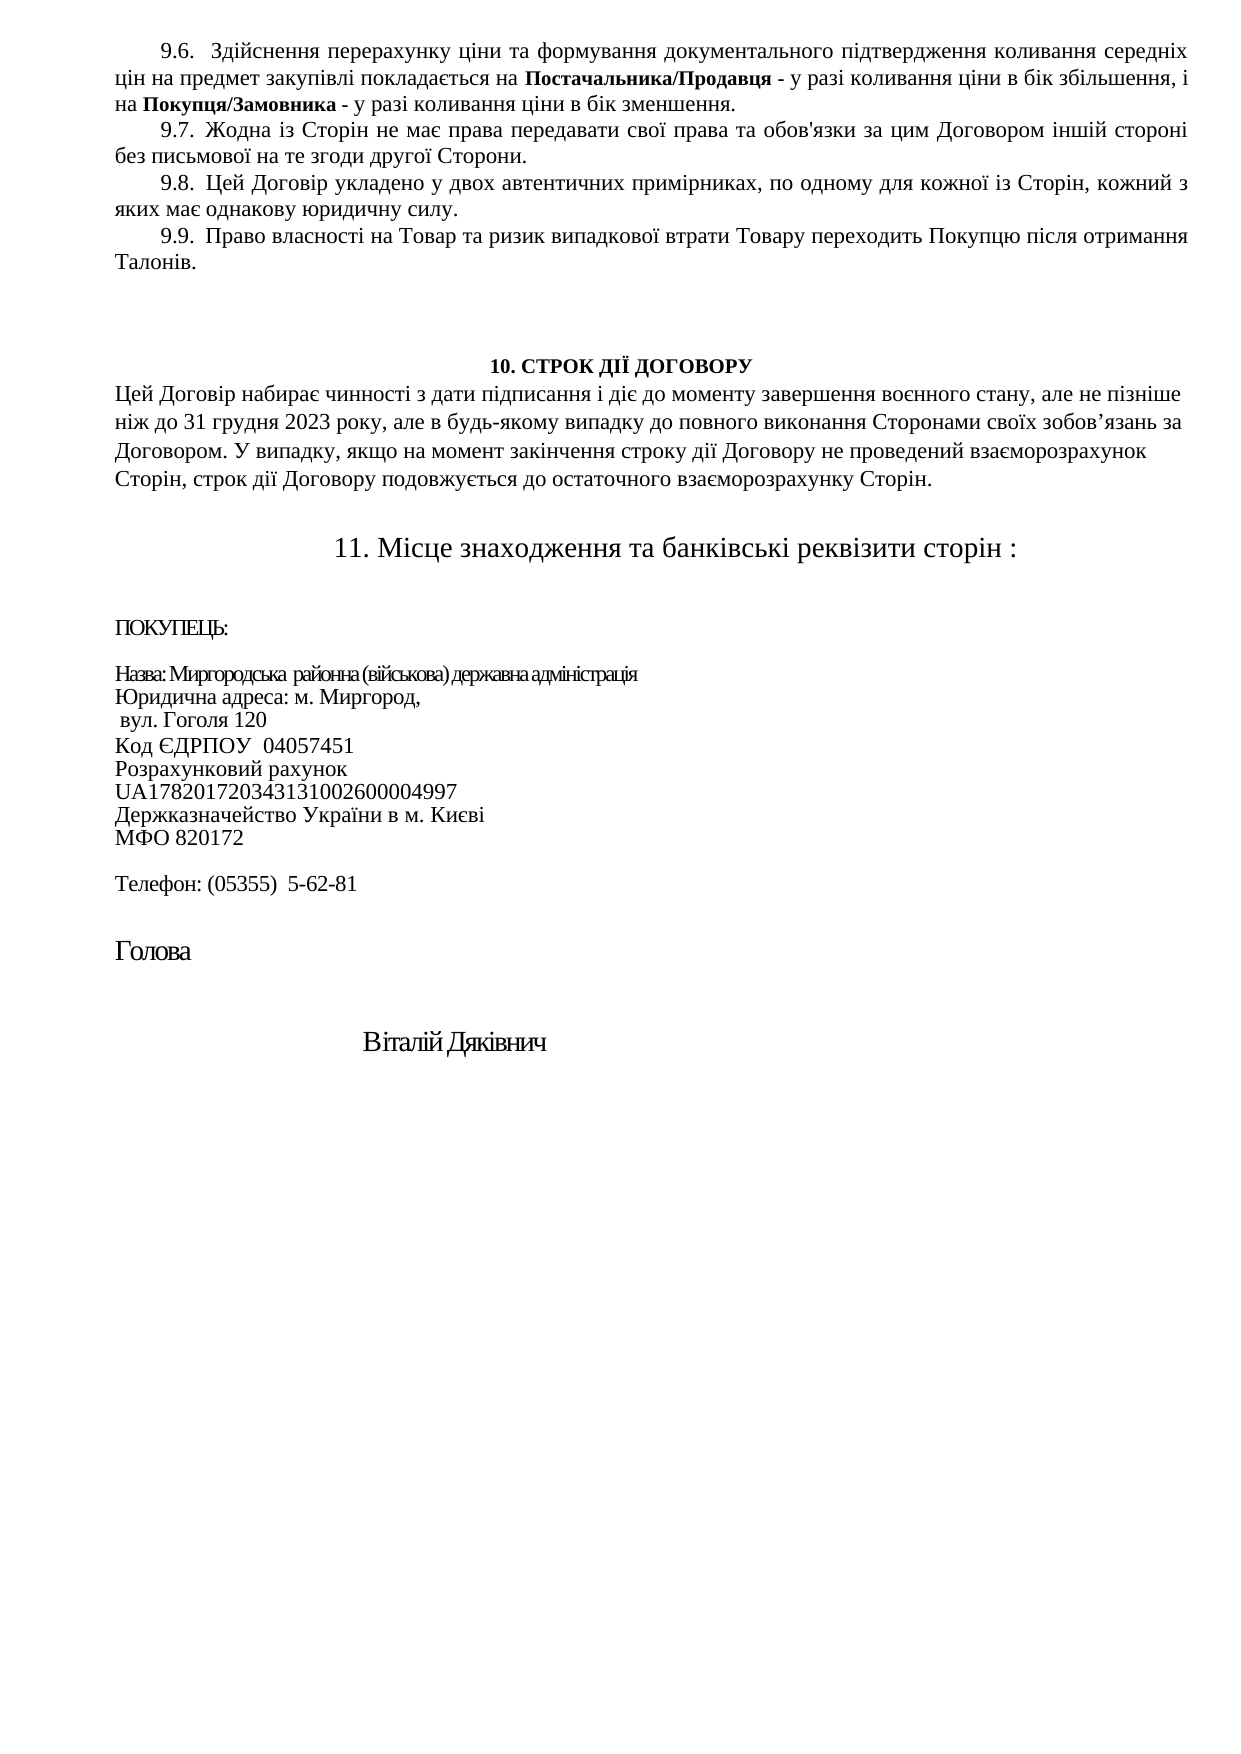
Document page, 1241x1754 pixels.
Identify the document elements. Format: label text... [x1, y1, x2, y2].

text Віталій Дяківнич [114, 1033, 453, 1056]
text Голова [114, 942, 1189, 964]
text Код ЄДРПОУ 04057451 [114, 732, 1189, 758]
text Телефон: (05355) 5-62-81 [114, 873, 1189, 896]
text вул. Гоголя 120 [114, 709, 1189, 732]
text Віталій Дяківнич [463, 1033, 1189, 1056]
text МФО 820172 [114, 827, 1108, 850]
text Розрахунковий рахунок [114, 758, 1189, 781]
list Жодна із Сторін не має права передавати свої права та обов'язки за цим Договором іншій стороні без письмової на те згоди другої Сторони. [114, 116, 1189, 169]
text Юридична адреса: м. Миргород, [114, 686, 1189, 709]
text Цей Договір набирає чинності з дати підписання і діє до моменту завершення воєнного стану, але не пізніше ніж до 31 грудня 2023 року, але в будь-якому випадку до повного виконання Сторонами своїх зобов’язань за Договором. У випадку, якщо на момент закінчення строку дії Договору не проведений взаєморозрахунок Сторін, строк дії Договору подовжується до остаточного взаєморозрахунку Сторін. [114, 380, 1189, 492]
text Держказначейство України в м. Києві [114, 804, 1189, 827]
list Право власності на Товар та ризик випадкової втрати Товару переходить Покупцю після отримання Талонів. [114, 222, 1189, 274]
list Здійснення перерахунку ціни та формування документального підтвердження коливання середніх цін на предмет закупівлі покладається на Постачальника/Продавця - у разі коливання ціни в бік збільшення, і на Покупця/Замовника - у разі коливання ціни в бік зменшення. [114, 37, 1189, 116]
text ПОКУПЕЦЬ: [114, 617, 1189, 640]
text Назва: Миргородська районна (військова) державна адміністрація [114, 663, 1189, 686]
text 11. Місце знаходження та банківські реквізити сторін : [114, 530, 1189, 563]
text 10. СТРОК ДІЇ ДОГОВОРУ [114, 354, 1189, 378]
list Цей Договір укладено у двох автентичних примірниках, по одному для кожної із Сторін, кожний з яких має однакову юридичну силу. [114, 169, 1189, 222]
text UA178201720343131002600004997 [114, 781, 1189, 804]
